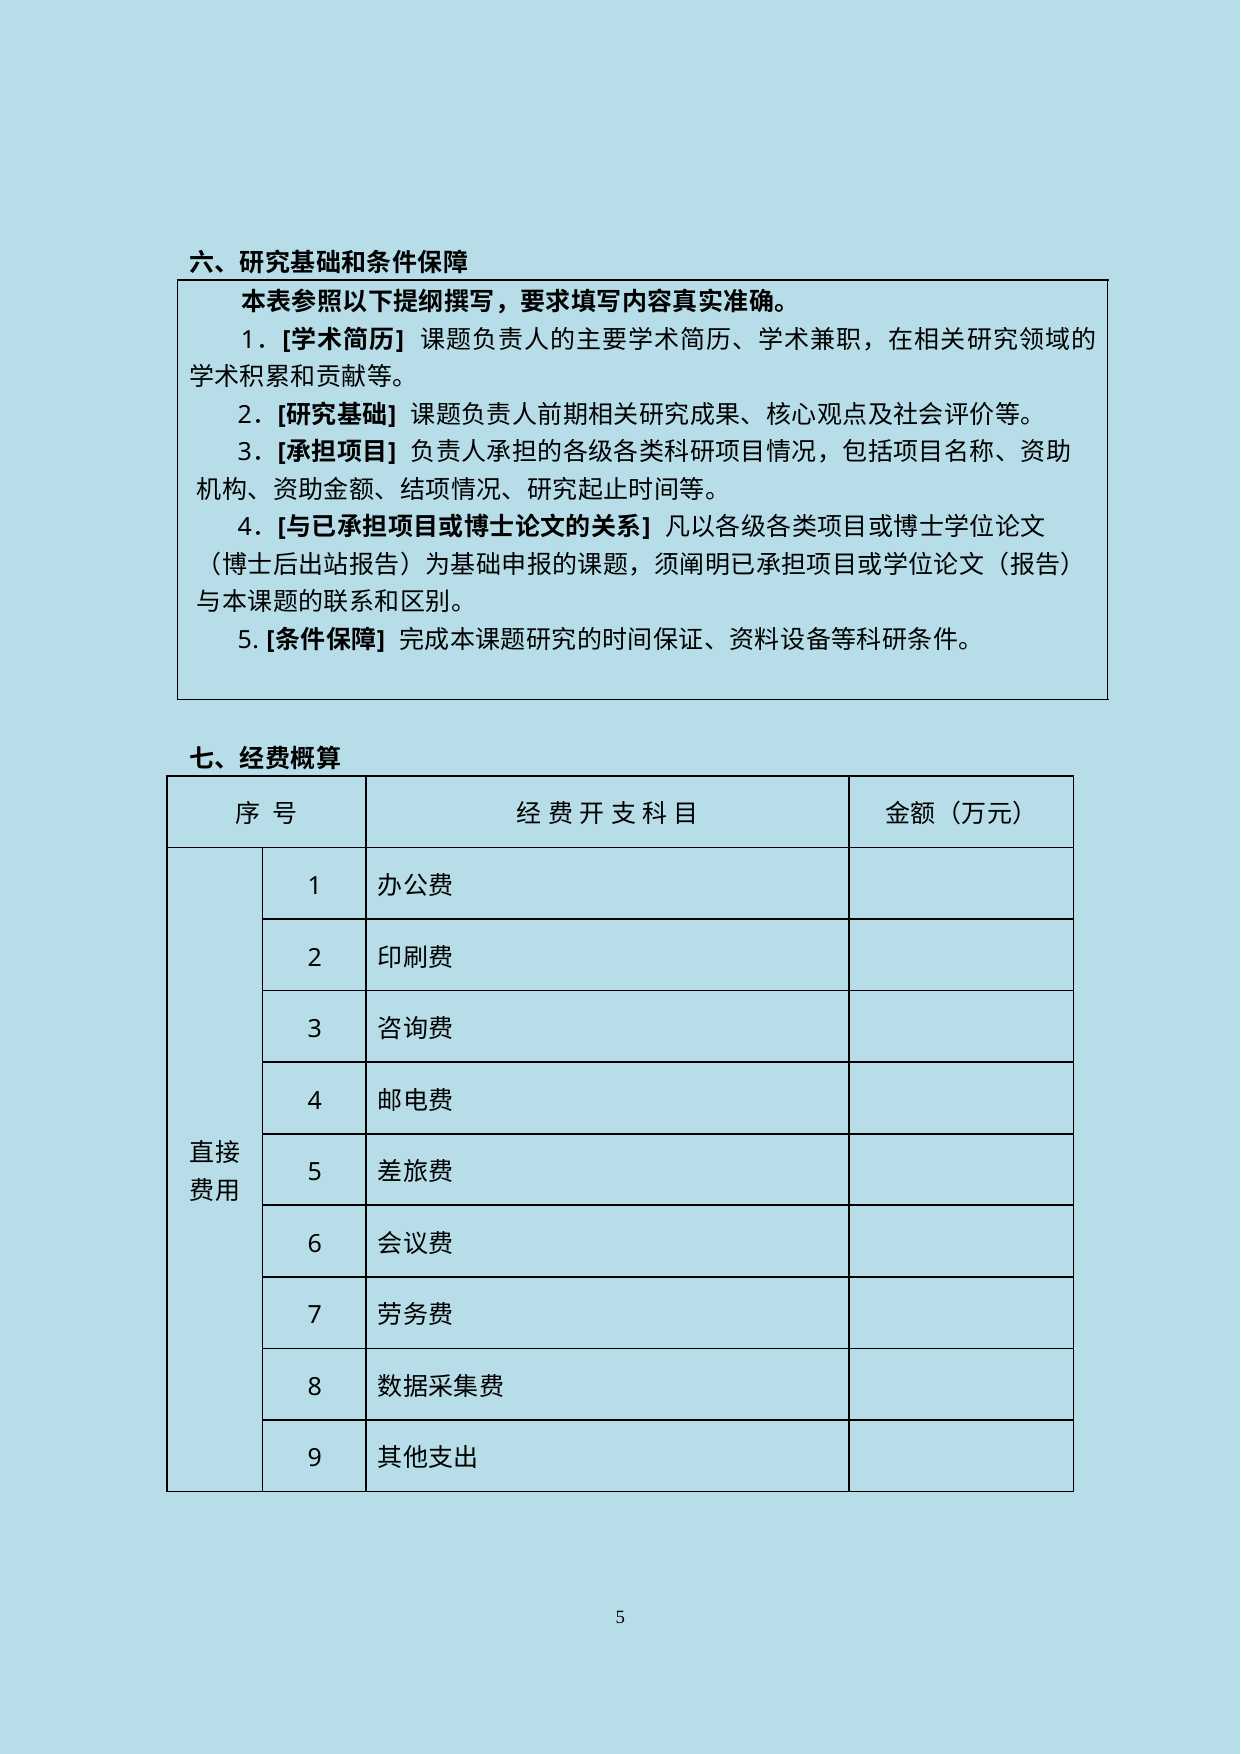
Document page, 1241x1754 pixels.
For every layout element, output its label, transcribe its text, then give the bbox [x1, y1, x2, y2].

table_header 金额（万元） [850, 777, 1073, 847]
table_cell 劳务费 [367, 1278, 848, 1347]
table_cell 3 [263, 991, 365, 1061]
table_cell [850, 1421, 1073, 1491]
table_cell [850, 848, 1073, 918]
text 六、研究基础和条件保障 [189, 242, 1051, 279]
table_cell [850, 1135, 1073, 1204]
table_cell 其他支出 [367, 1421, 848, 1491]
table_header 序 号 [168, 777, 365, 847]
table_cell [850, 1349, 1073, 1419]
table_cell [850, 1206, 1073, 1276]
table_cell 1 [263, 848, 365, 918]
table_cell 办公费 [367, 848, 848, 918]
table_cell 8 [263, 1349, 365, 1419]
table_cell 印刷费 [367, 920, 848, 990]
table_cell 差旅费 [367, 1135, 848, 1204]
table_header 本表参照以下提纲撰写，要求填写内容真实准确。 1．[学术简历] 课题负责人的主要学术简历、学术兼职，在相关研究领域的学术积累和贡献等。 2．[研究基础] 课题负责人前期相关研究成果、核心观点及社会评价等。 3．[承担项目] 负责人承担的各级各类科研项目情况，包括项目名称、资助机构、资助金额、结项情况、研究起止时间等。 4．[与已承担项目或博士论文的关系] 凡以各级各类项目或博士学位论文（博士后出站报告）为基础申报的课题，须阐明已承担项目或学位论文（报告）与本课题的联系和区别。 5. [条件保障] 完成本课题研究的时间保证、资料设备等科研条件。 [178, 281, 1107, 698]
table_cell 直接费用 [168, 848, 262, 1491]
table_header 经 费 开 支 科 目 [367, 777, 848, 847]
table_cell [850, 920, 1073, 990]
text 七、经费概算 [189, 737, 1051, 775]
table_cell 6 [263, 1206, 365, 1276]
table_cell 邮电费 [367, 1063, 848, 1133]
table_cell [850, 1278, 1073, 1347]
table_cell 咨询费 [367, 991, 848, 1061]
table_cell 2 [263, 920, 365, 990]
table_cell 数据采集费 [367, 1349, 848, 1419]
table_cell 4 [263, 1063, 365, 1133]
table_cell 会议费 [367, 1206, 848, 1276]
table_cell 7 [263, 1278, 365, 1347]
table_cell 9 [263, 1421, 365, 1491]
table_cell 5 [263, 1135, 365, 1204]
table_cell [850, 1063, 1073, 1133]
table_cell [850, 991, 1073, 1061]
